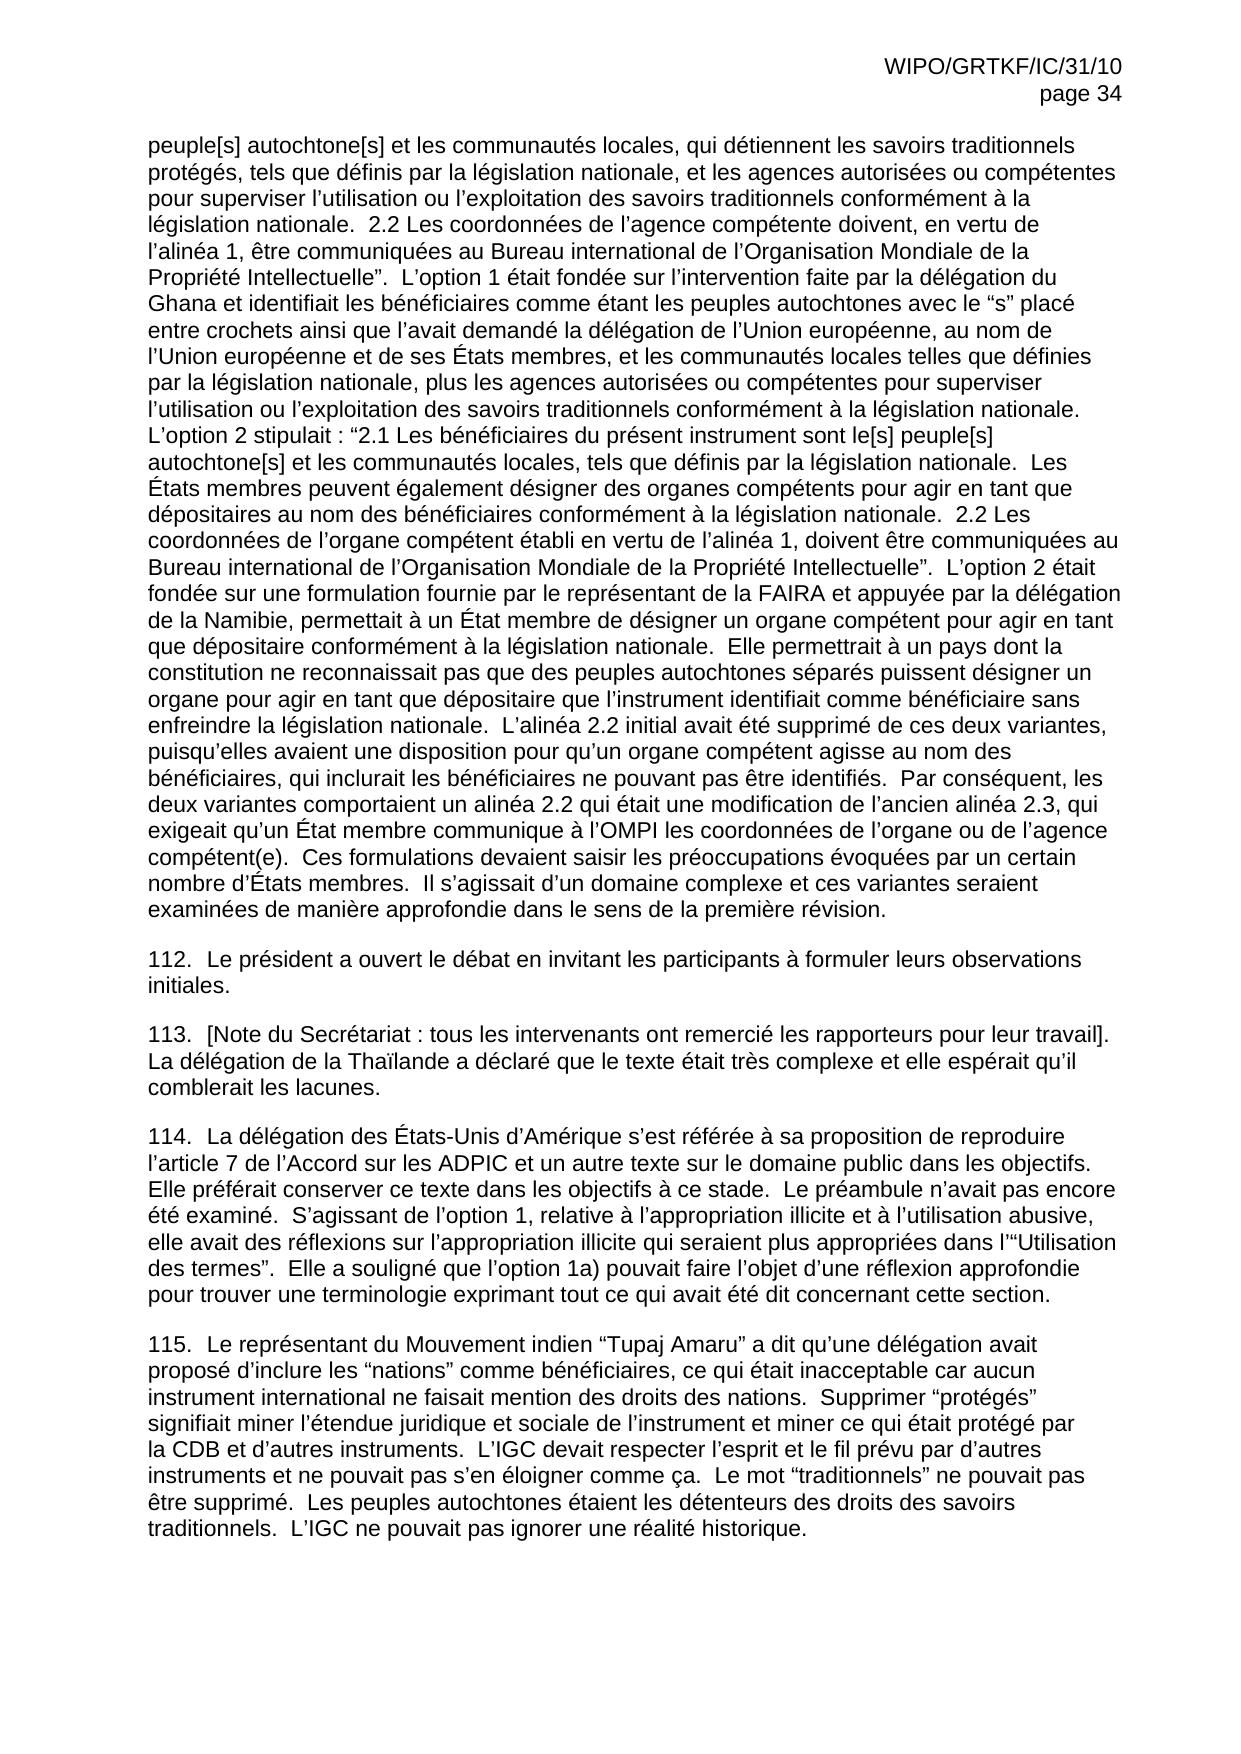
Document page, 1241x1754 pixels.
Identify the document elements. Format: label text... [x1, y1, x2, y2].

text La délégation des États-Unis d’Amérique s’est référée à sa proposition de reproduire l’article 7 de l’Accord sur les ADPIC et un autre texte sur le domaine public dans les objectifs. Elle préférait conserver ce texte dans les objectifs à ce stade. Le préambule n’avait pas encore été examiné. S’agissant de l’option 1, relative à l’appropriation illicite et à l’utilisation abusive, elle avait des réflexions sur l’appropriation illicite qui seraient plus appropriées dans l’“Utilisation des termes”. Elle a souligné que l’option 1a) pouvait faire l’objet d’une réflexion approfondie pour trouver une terminologie exprimant tout ce qui avait été dit concernant cette section. [148, 1123, 1122, 1308]
text [Note du Secrétariat : tous les intervenants ont remercié les rapporteurs pour leur travail]. La délégation de la Thaïlande a déclaré que le texte était très complexe et elle espérait qu’il comblerait les lacunes. [148, 1021, 1122, 1100]
text Le président a ouvert le débat en invitant les participants à formuler leurs observations initiales. [148, 946, 1122, 998]
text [148, 132, 1122, 923]
text Le représentant du Mouvement indien “Tupaj Amaru” a dit qu’une délégation avait proposé d’inclure les “nations” comme bénéficiaires, ce qui était inacceptable car aucun instrument international ne faisait mention des droits des nations. Supprimer “protégés” signifiait miner l’étendue juridique et sociale de l’instrument et miner ce qui était protégé par la CDB et d’autres instruments. L’IGC devait respecter l’esprit et le fil prévu par d’autres instruments et ne pouvait pas s’en éloigner comme ça. Le mot “traditionnels” ne pouvait pas être supprimé. Les peuples autochtones étaient les détenteurs des droits des savoirs traditionnels. L’IGC ne pouvait pas ignorer une réalité historique. [148, 1331, 1122, 1542]
